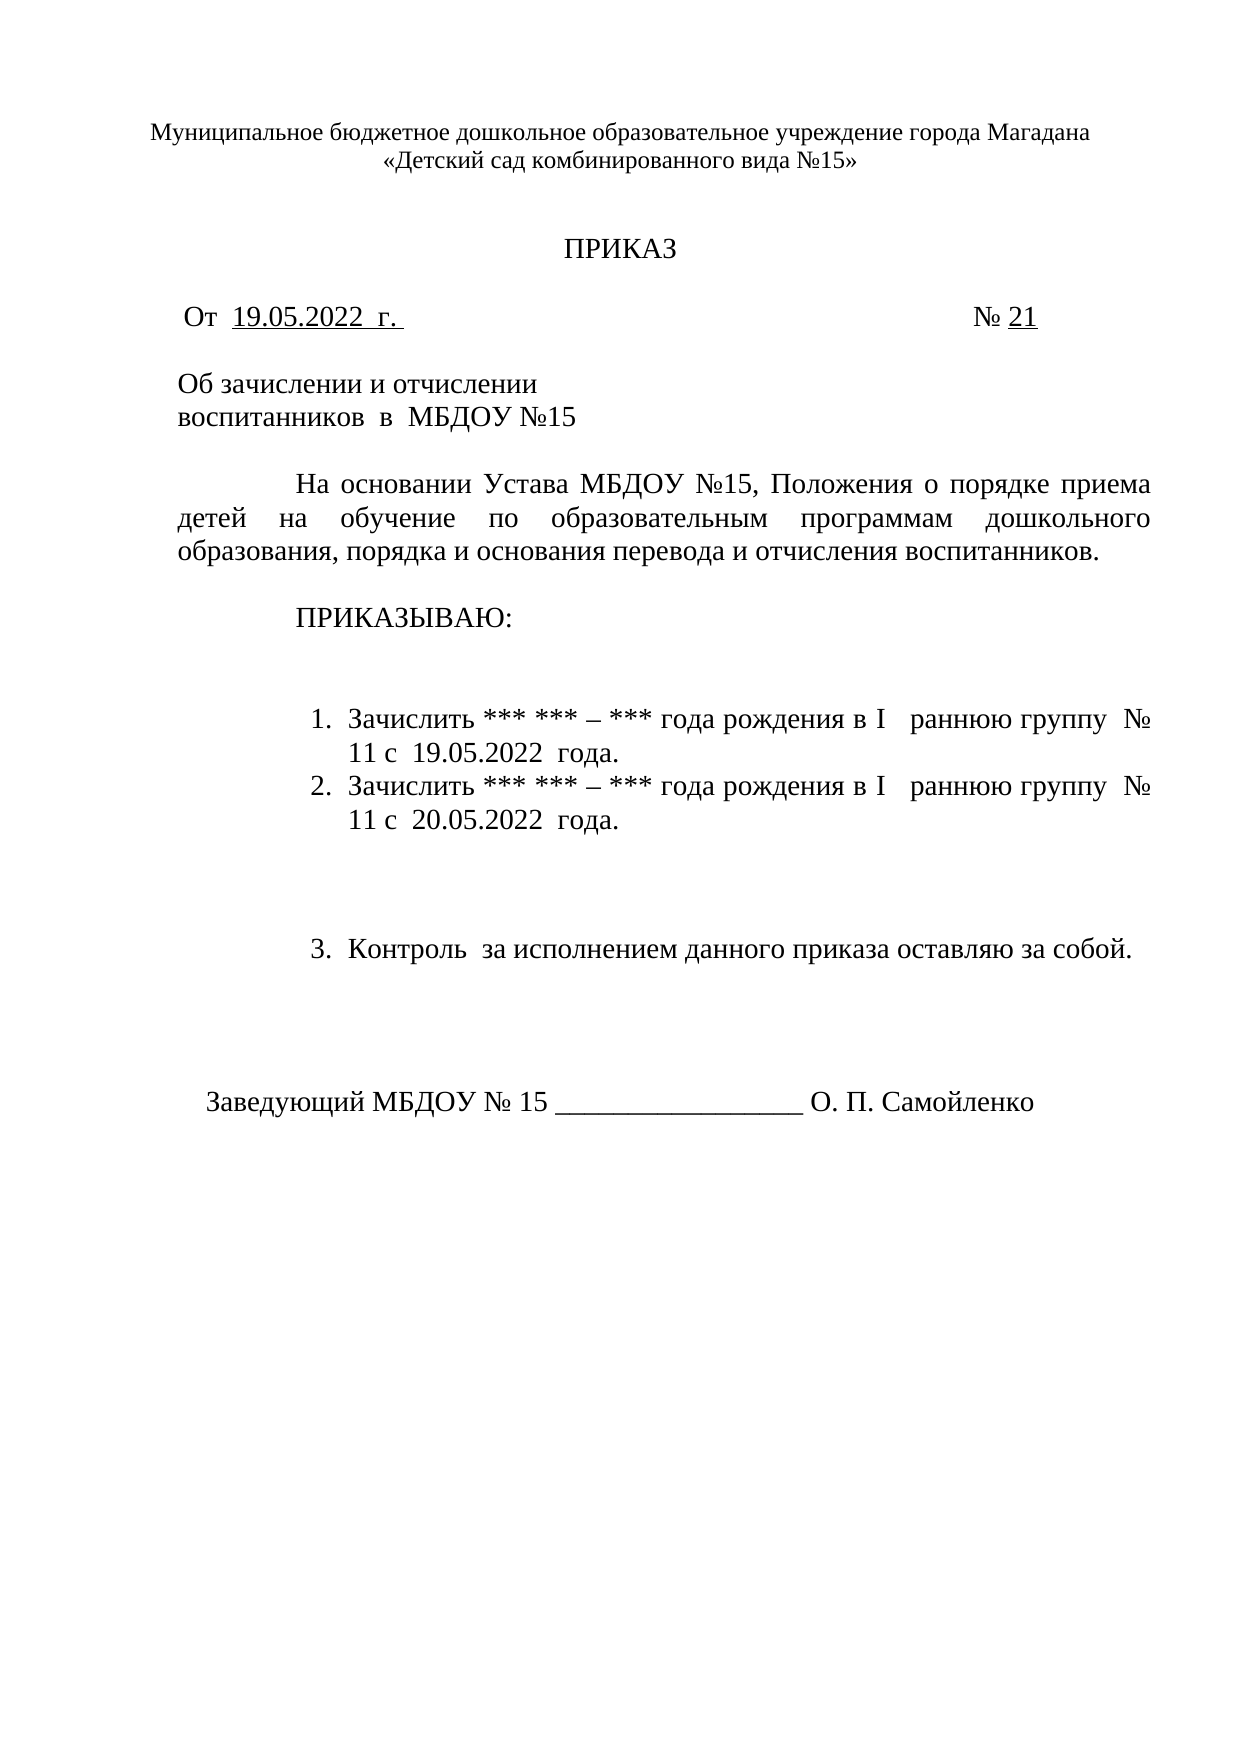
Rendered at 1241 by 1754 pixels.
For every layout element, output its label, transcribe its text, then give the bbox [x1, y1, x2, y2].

text От 19.05.2022 г. № 21 [88, 299, 1152, 332]
list Контроль за исполнением данного приказа оставляю за собой. [310, 931, 1152, 965]
text Муниципальное бюджетное дошкольное образовательное учреждение города Магадана [88, 117, 1152, 145]
text ПРИКАЗ [88, 232, 1152, 265]
list Зачислить *** *** – *** года рождения в I раннюю группу № 11 с 19.05.2022 года. [310, 701, 1152, 768]
text воспитанников в МБДОУ №15 [177, 399, 1152, 433]
text Заведующий МБДОУ № 15 _________________ О. П. Самойленко [88, 1084, 1152, 1118]
text «Детский сад комбинированного вида №15» [88, 145, 1152, 174]
text На основании Устава МБДОУ №15, Положения о порядке приема детей на обучение по образовательным программам дошкольного образования, порядка и основания перевода и отчисления воспитанников. [177, 466, 1152, 567]
text Об зачислении и отчислении [177, 366, 1152, 399]
list Зачислить *** *** – *** года рождения в I раннюю группу № 11 с 20.05.2022 года. [310, 768, 1152, 835]
text ПРИКАЗЫВАЮ: [177, 601, 1152, 634]
